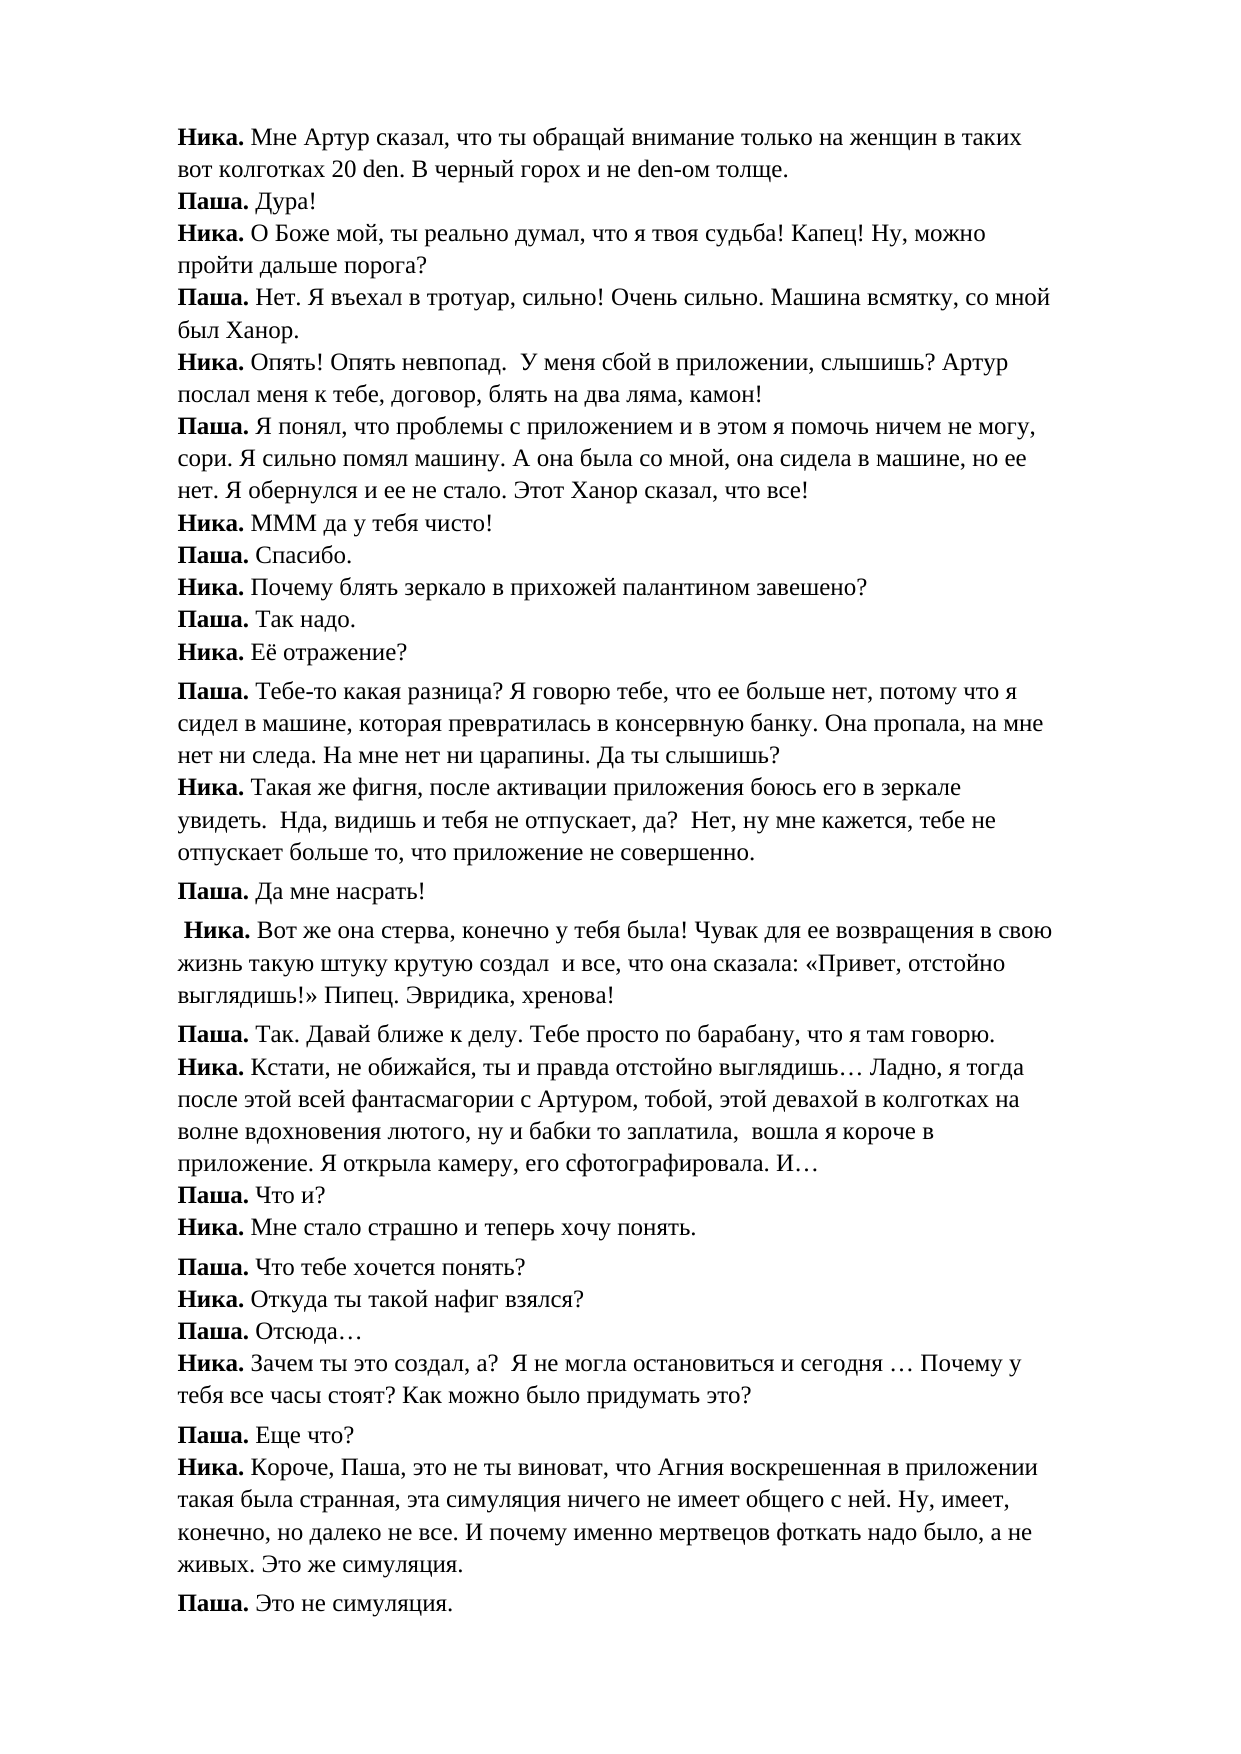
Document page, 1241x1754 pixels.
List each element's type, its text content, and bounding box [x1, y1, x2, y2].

text Паша. Тебе-то какая разница? Я говорю тебе, что ее больше нет, потому что я сидел в машине, которая превратилась в консервную банку. Она пропала, на мне нет ни следа. На мне нет ни царапины. Да ты слышишь? Ника. Такая же фигня, после активации приложения боюсь его в зеркале увидеть. Нда, видишь и тебя не отпускает, да? Нет, ну мне кажется, тебе не отпускает больше то, что приложение не совершенно. [177, 672, 1057, 866]
text Паша. Это не симуляция. [177, 1585, 1057, 1617]
text Ника. Вот же она стерва, конечно у тебя была! Чувак для ее возвращения в свою жизнь такую штуку крутую создал и все, что она сказала: «Привет, отстойно выглядишь!» Пипец. Эвридика, хренова! [177, 912, 1057, 1009]
text Паша. Да мне насрать! [177, 873, 1057, 905]
text Паша. Так. Давай ближе к делу. Тебе просто по барабану, что я там говорю. Ника. Кстати, не обижайся, ты и правда отстойно выглядишь… Ладно, я тогда после этой всей фантасмагории с Артуром, тобой, этой девахой в колготках на волне вдохновения лютого, ну и бабки то заплатила, вошла я короче в приложение. Я открыла камеру, его сфотографировала. И… Паша. Что и? Ника. Мне стало страшно и теперь хочу понять. [177, 1016, 1057, 1241]
text Паша. Еще что? Ника. Короче, Паша, это не ты виноват, что Агния воскрешенная в приложении такая была странная, эта симуляция ничего не имеет общего с ней. Ну, имеет, конечно, но далеко не все. И почему именно мертвецов фоткать надо было, а не живых. Это же симуляция. [177, 1417, 1057, 1577]
text Паша. Что тебе хочется понять? Ника. Откуда ты такой нафиг взялся? Паша. Отсюда… Ника. Зачем ты это создал, а? Я не могла остановиться и сегодня … Почему у тебя все часы стоят? Как можно было придумать это? [177, 1248, 1057, 1409]
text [177, 118, 1057, 665]
